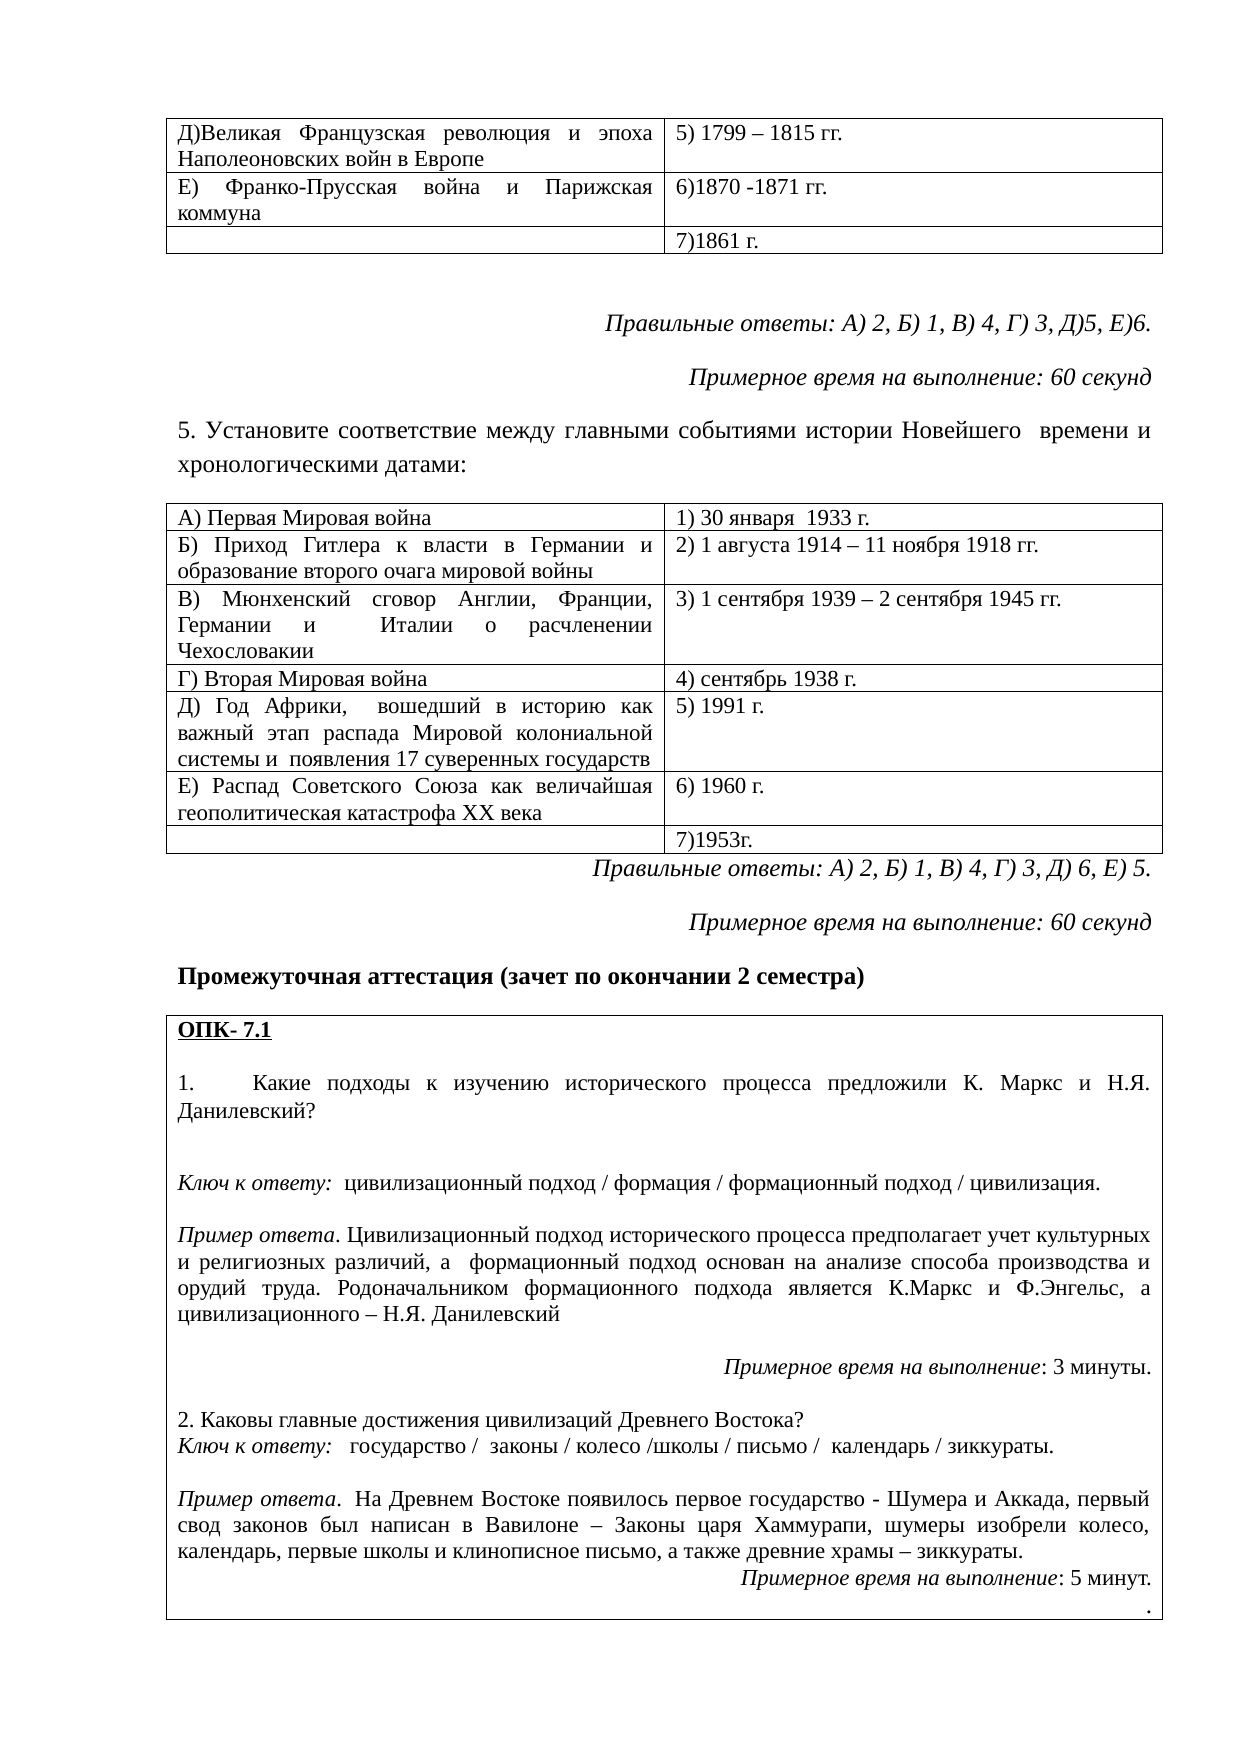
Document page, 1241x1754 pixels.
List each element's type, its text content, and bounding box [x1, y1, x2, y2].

table_cell 3) 1 сентября 1939 – 2 сентября 1945 гг. [665, 585, 1162, 664]
text Примерное время на выполнение: 60 секунд [177, 362, 1152, 391]
table_cell Д)Великая Французская революция и эпоха Наполеоновских войн в Европе [167, 119, 664, 172]
text Правильные ответы: А) 2, Б) 1, В) 4, Г) 3, Д) 6, Е) 5. [177, 854, 1152, 882]
table_cell [167, 826, 664, 852]
table_cell [167, 227, 664, 253]
table_cell В) Мюнхенский сговор Англии, Франции, Германии и Италии о расчленении Чехословакии [167, 585, 664, 664]
table_cell Б) Приход Гитлера к власти в Германии и образование второго очага мировой войны [167, 531, 664, 584]
table_cell 6)1870 -1871 гг. [665, 173, 1162, 226]
table_header А) Первая Мировая война [167, 504, 664, 530]
table_cell 6) 1960 г. [665, 772, 1162, 825]
table_cell Е) Франко-Прусская война и Парижская коммуна [167, 173, 664, 226]
table_cell 7)1861 г. [665, 227, 1162, 253]
table_cell 5) 1991 г. [665, 692, 1162, 771]
table_cell Д) Год Африки, вошедший в историю как важный этап распада Мировой колониальной системы и появления 17 суверенных государств [167, 692, 664, 771]
text Правильные ответы: А) 2, Б) 1, В) 4, Г) 3, Д)5, Е)6. [177, 308, 1152, 337]
text 5. Установите соответствие между главными событиями истории Новейшего времени и хронологическими датами: [177, 416, 1152, 477]
table_cell 7)1953г. [665, 826, 1162, 852]
text Промежуточная аттестация (зачет по окончании 2 семестра) [177, 961, 1152, 990]
table_cell 2) 1 августа 1914 – 11 ноября 1918 гг. [665, 531, 1162, 584]
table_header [167, 1016, 1162, 1619]
text Примерное время на выполнение: 60 секунд [177, 907, 1152, 936]
table_cell Г) Вторая Мировая война [167, 665, 664, 691]
table_header 1) 30 января 1933 г. [665, 504, 1162, 530]
table_cell 5) 1799 – 1815 гг. [665, 119, 1162, 172]
table_cell 4) сентябрь 1938 г. [665, 665, 1162, 691]
table_cell Е) Распад Советского Союза как величайшая геополитическая катастрофа XX века [167, 772, 664, 825]
